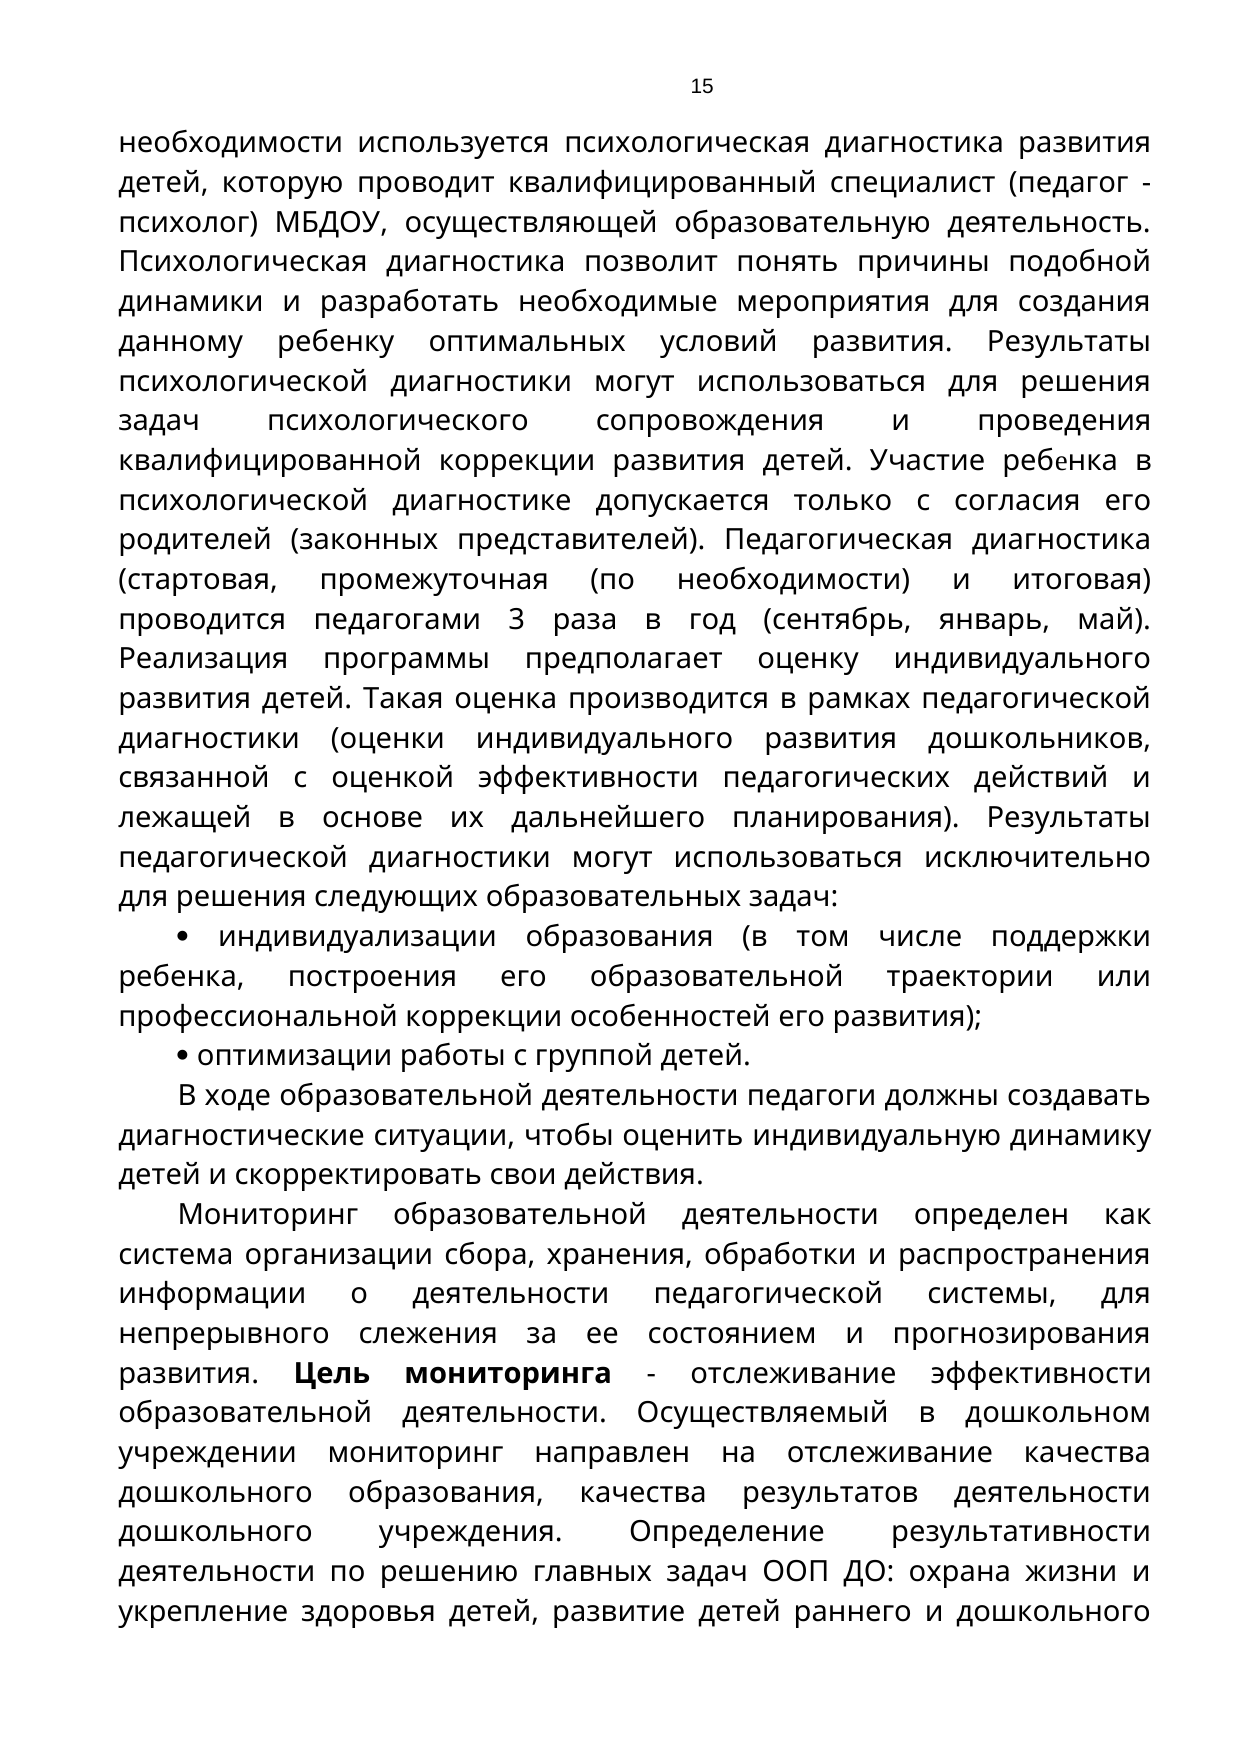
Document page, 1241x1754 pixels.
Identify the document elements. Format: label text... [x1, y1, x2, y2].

text индивидуализации образования (в том числе поддержки ребенка, построения его образовательной траектории или профессиональной коррекции особенностей его развития); [118, 915, 1152, 1034]
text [118, 1193, 1152, 1630]
text В ходе образовательной деятельности педагоги должны создавать диагностические ситуации, чтобы оценить индивидуальную динамику детей и скорректировать свои действия. [118, 1074, 1152, 1193]
text оптимизации работы с группой детей. [118, 1034, 1152, 1074]
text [118, 122, 1152, 915]
